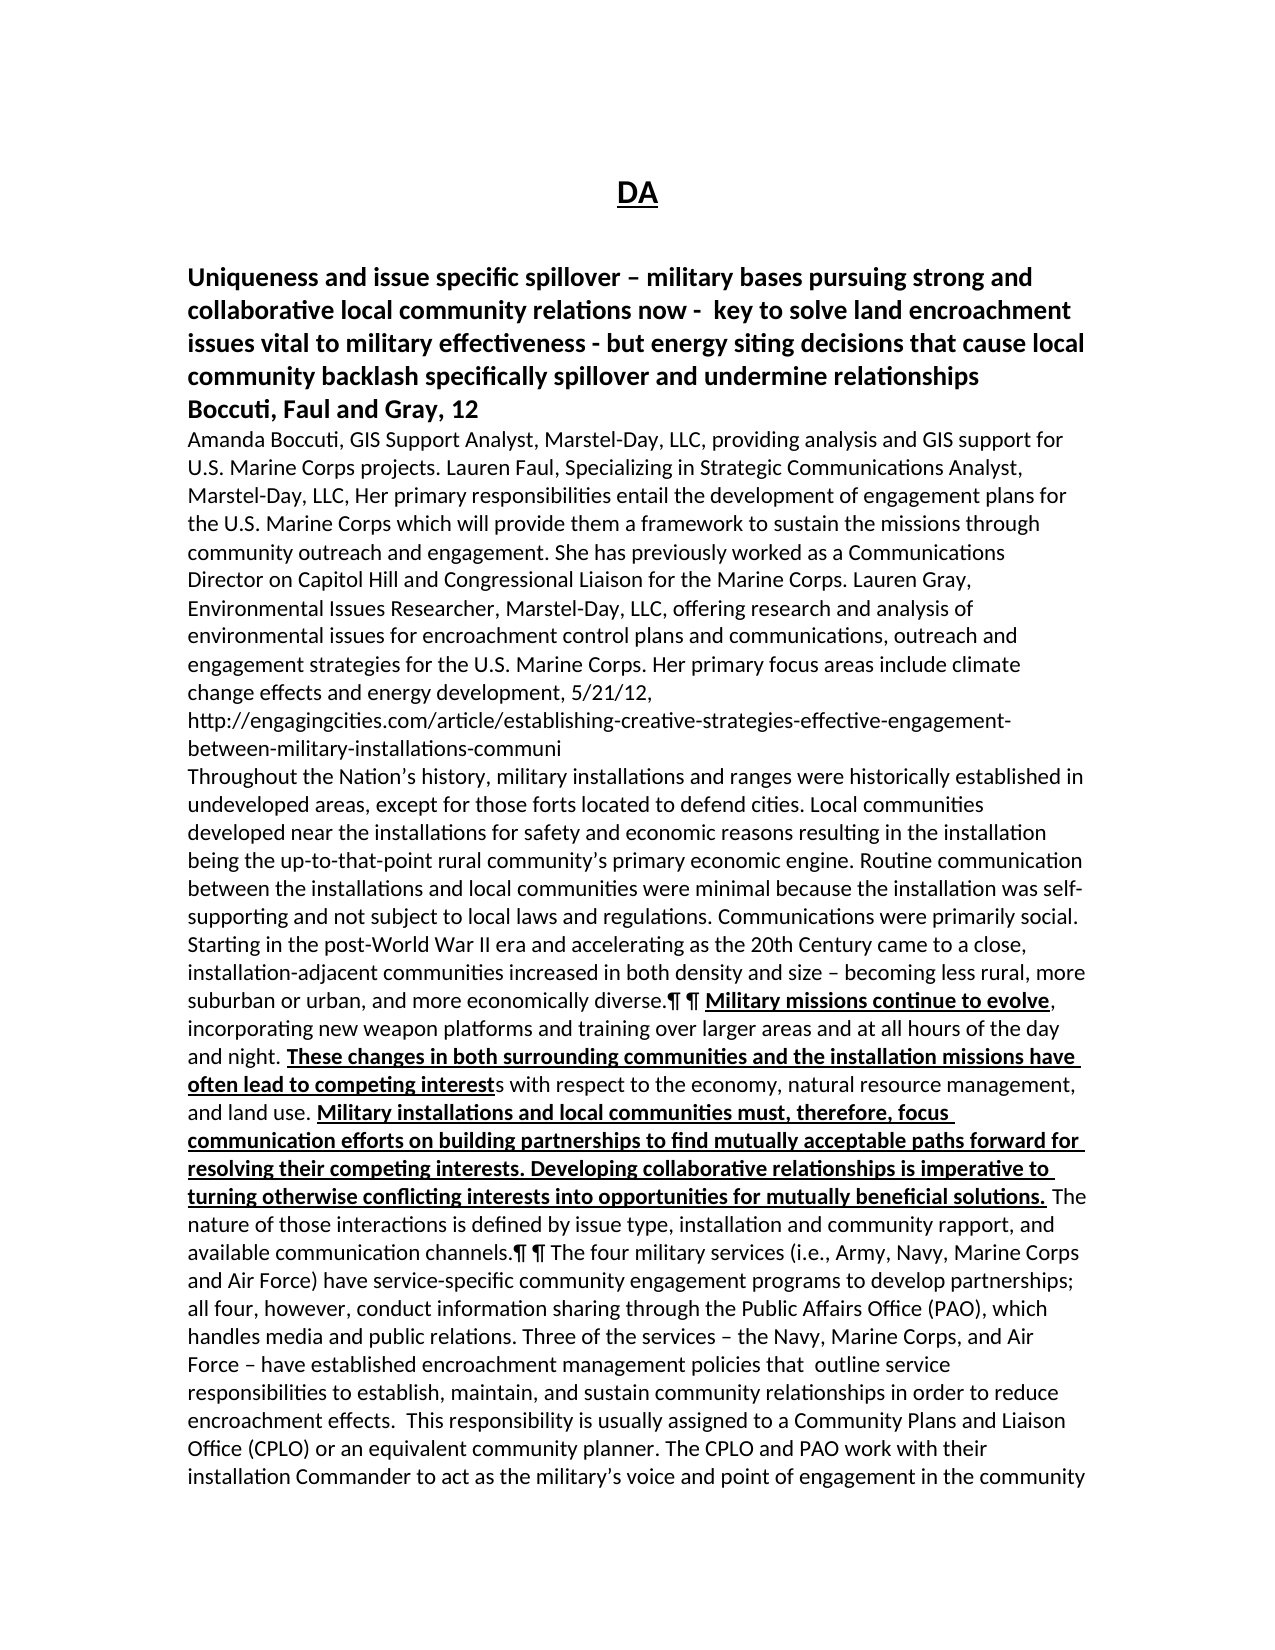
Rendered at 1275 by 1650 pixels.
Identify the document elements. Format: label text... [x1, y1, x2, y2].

subtitle DA [187, 171, 1087, 212]
text Amanda Boccuti, GIS Support Analyst, Marstel-Day, LLC, providing analysis and GIS support for U.S. Marine Corps projects. Lauren Faul, Specializing in Strategic Communications Analyst, Marstel-Day, LLC, Her primary responsibilities entail the development of engagement plans for the U.S. Marine Corps which will provide them a framework to sustain the missions through community outreach and engagement. She has previously worked as a Communications Director on Capitol Hill and Congressional Liaison for the Marine Corps. Lauren Gray, Environmental Issues Researcher, Marstel-Day, LLC, offering research and analysis of environmental issues for encroachment control plans and communications, outreach and engagement strategies for the U.S. Marine Corps. Her primary focus areas include climate change effects and energy development, 5/21/12, http://engagingcities.com/article/establishing-creative-strategies-effective-engagement-between-military-installations-communi [187, 426, 1087, 762]
text Boccuti, Faul and Gray, 12 [187, 392, 1087, 426]
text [187, 762, 1087, 1490]
subtitle Uniqueness and issue specific spillover – military bases pursuing strong and collaborative local community relations now - key to solve land encroachment issues vital to military effectiveness - but energy siting decisions that cause local community backlash specifically spillover and undermine relationships [187, 260, 1087, 392]
